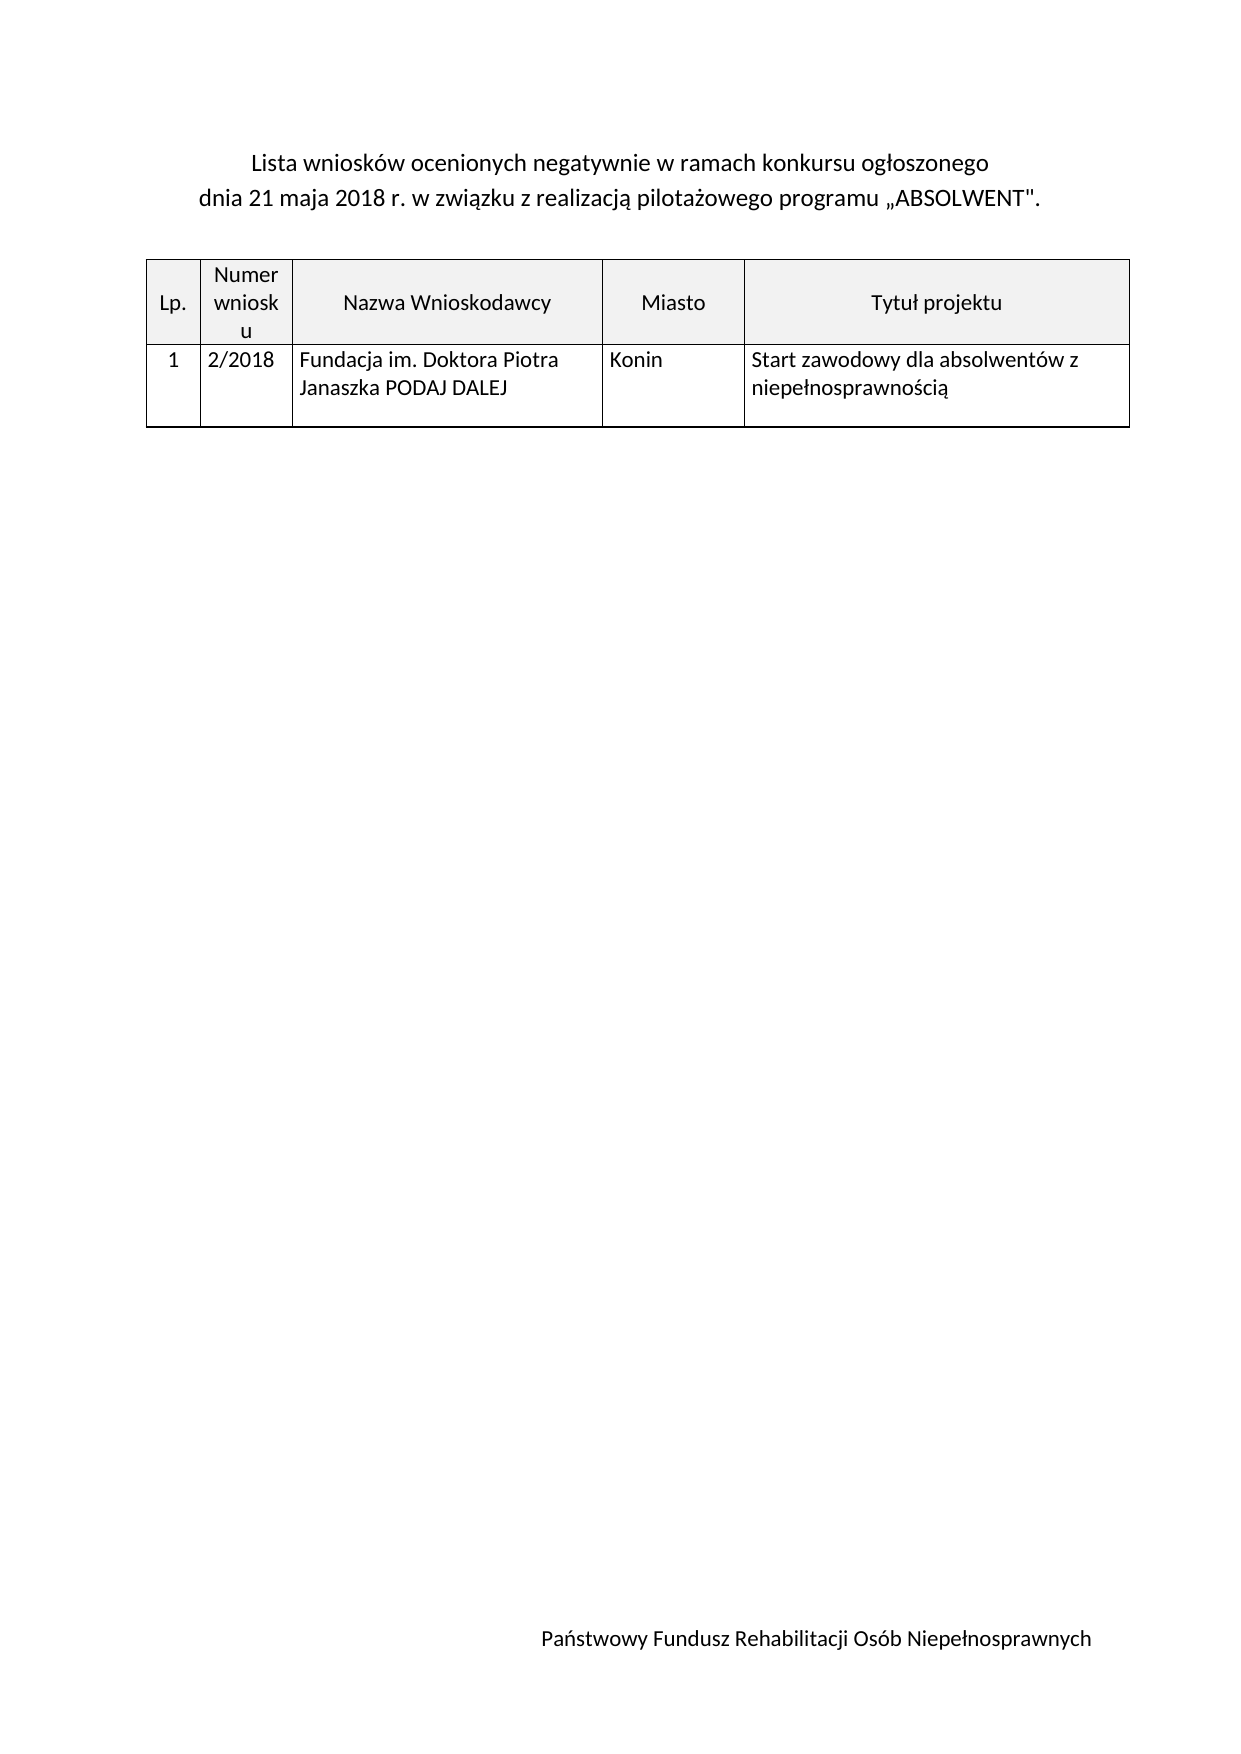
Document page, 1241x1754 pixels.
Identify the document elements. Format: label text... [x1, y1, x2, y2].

text Lista wniosków ocenionych negatywnie w ramach konkursu ogłoszonego dnia 21 maja 2018 r. w związku z realizacją pilotażowego programu „ABSOLWENT". [148, 148, 1093, 213]
table_header Numer wniosku [201, 260, 292, 344]
table_header Nazwa Wnioskodawcy [293, 260, 602, 344]
table_cell Fundacja im. Doktora Piotra Janaszka PODAJ DALEJ [293, 345, 602, 426]
table_header Lp. [147, 260, 200, 344]
table_cell 2/2018 [201, 345, 292, 426]
table_cell Start zawodowy dla absolwentów z niepełnosprawnością [745, 345, 1129, 426]
table_cell 1 [147, 345, 200, 426]
table_header Tytuł projektu [745, 260, 1129, 344]
table_cell Konin [603, 345, 744, 426]
table_header Miasto [603, 260, 744, 344]
